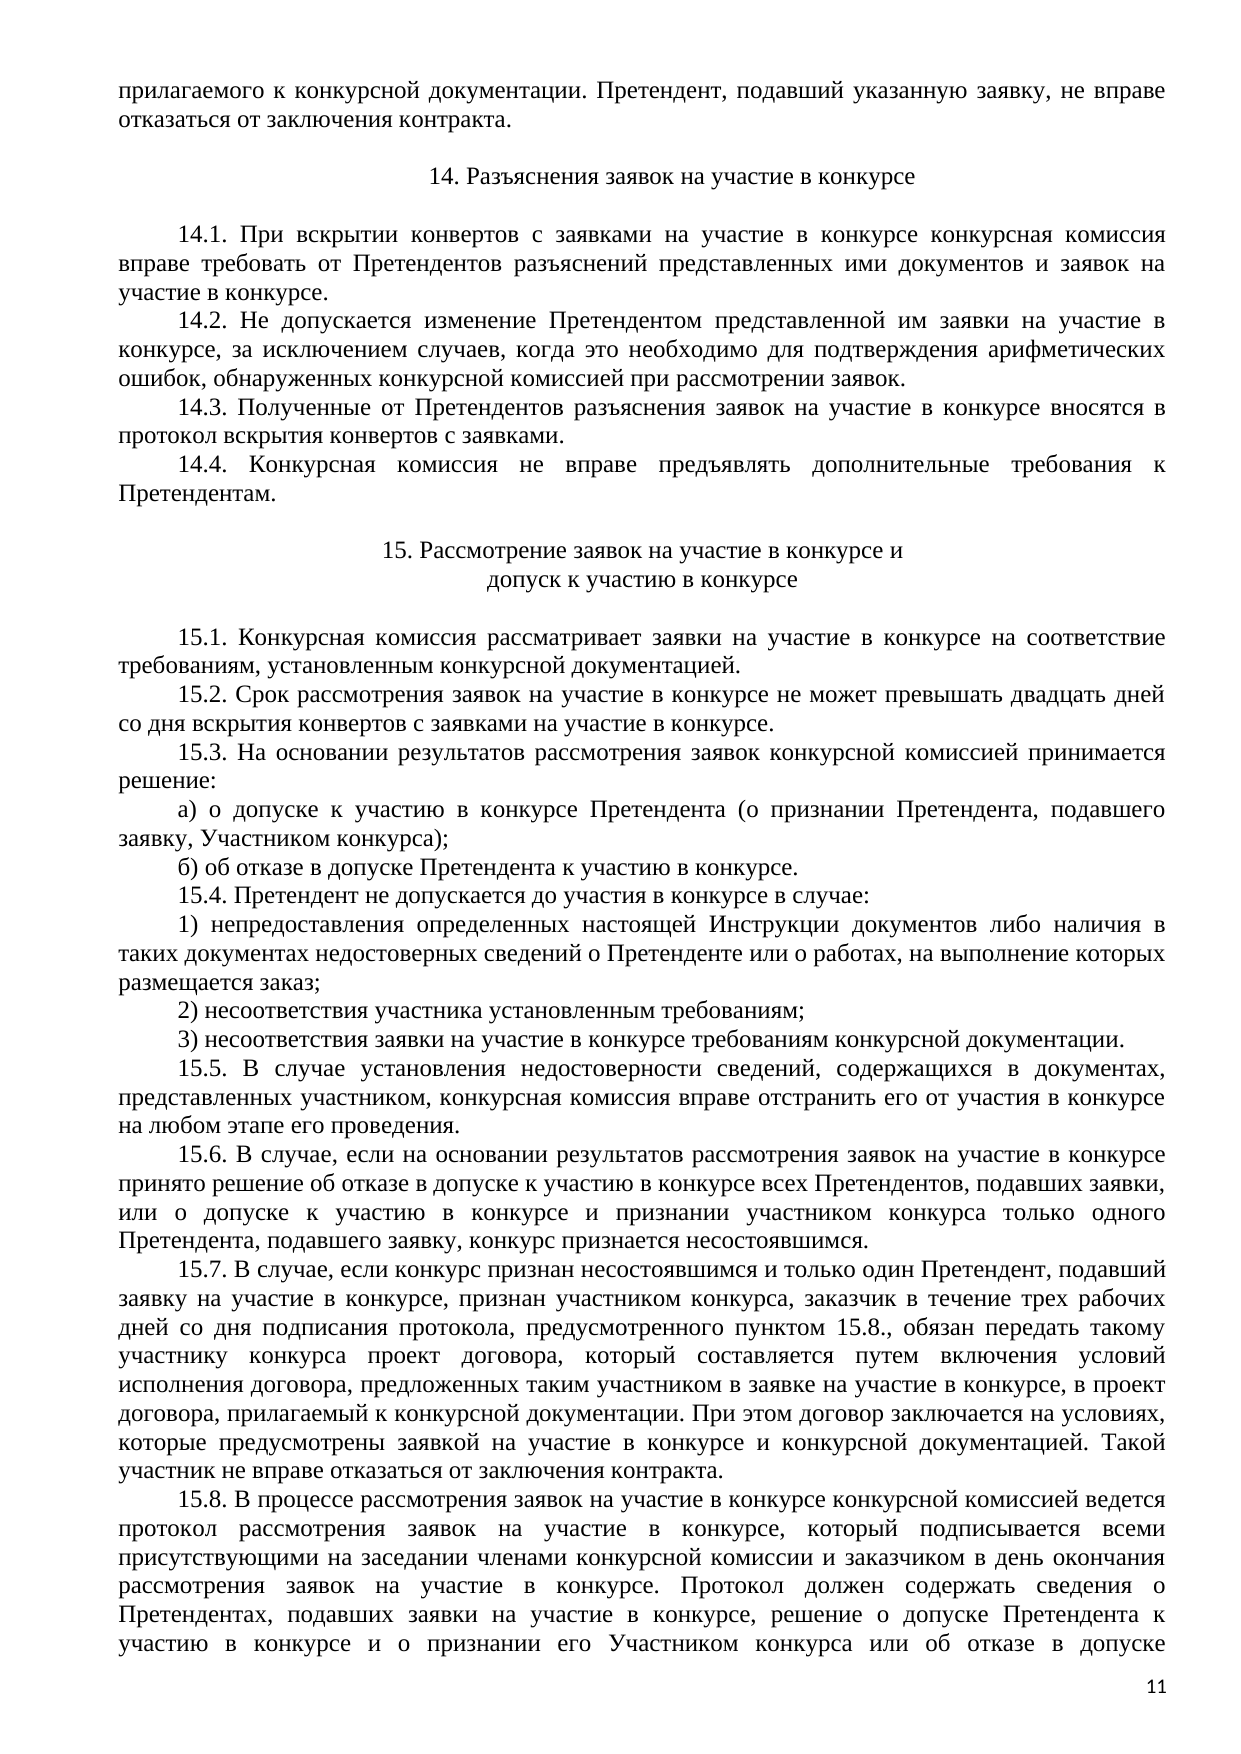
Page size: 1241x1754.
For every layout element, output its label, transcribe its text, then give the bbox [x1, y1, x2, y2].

text 1) непредоставления определенных настоящей Инструкции документов либо наличия в таких документах недостоверных сведений о Претенденте или о работах, на выполнение которых размещается заказ; [118, 909, 1167, 995]
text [118, 1484, 1167, 1657]
text 14.2. Не допускается изменение Претендентом представленной им заявки на участие в конкурсе, за исключением случаев, когда это необходимо для подтверждения арифметических ошибок, обнаруженных конкурсной комиссией при рассмотрении заявок. [118, 305, 1167, 392]
text 15.6. В случае, если на основании результатов рассмотрения заявок на участие в конкурсе принято решение об отказе в допуске к участию в конкурсе всех Претендентов, подавших заявки, или о допуске к участию в конкурсе и признании участником конкурса только одного Претендента, подавшего заявку, конкурс признается несостоявшимся. [118, 1139, 1167, 1254]
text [118, 75, 1167, 132]
text 15.4. Претендент не допускается до участия в конкурсе в случае: [118, 880, 1167, 909]
text а) о допуске к участию в конкурсе Претендента (о признании Претендента, подавшего заявку, Участником конкурса); [118, 794, 1167, 852]
text 14. Разъяснения заявок на участие в конкурсе [118, 161, 1167, 190]
text 2) несоответствия участника установленным требованиям; [118, 995, 1167, 1024]
text 15. Рассмотрение заявок на участие в конкурсе и [118, 535, 1167, 564]
text 3) несоответствия заявки на участие в конкурсе требованиям конкурсной документации. [118, 1024, 1167, 1053]
text 15.1. Конкурсная комиссия рассматривает заявки на участие в конкурсе на соответствие требованиям, установленным конкурсной документацией. [118, 622, 1167, 679]
text б) об отказе в допуске Претендента к участию в конкурсе. [118, 852, 1167, 880]
text 15.2. Срок рассмотрения заявок на участие в конкурсе не может превышать двадцать дней со дня вскрытия конвертов с заявками на участие в конкурсе. [118, 679, 1167, 737]
text 14.3. Полученные от Претендентов разъяснения заявок на участие в конкурсе вносятся в протокол вскрытия конвертов с заявками. [118, 392, 1167, 449]
text 14.4. Конкурсная комиссия не вправе предъявлять дополнительные требования к Претендентам. [118, 449, 1167, 507]
text 15.3. На основании результатов рассмотрения заявок конкурсной комиссией принимается решение: [118, 737, 1167, 794]
text 15.5. В случае установления недостоверности сведений, содержащихся в документах, представленных участником, конкурсная комиссия вправе отстранить его от участия в конкурсе на любом этапе его проведения. [118, 1053, 1167, 1139]
text 15.7. В случае, если конкурс признан несостоявшимся и только один Претендент, подавший заявку на участие в конкурсе, признан участником конкурса, заказчик в течение трех рабочих дней со дня подписания протокола, предусмотренного пунктом 15.8., обязан передать такому участнику конкурса проект договора, который составляется путем включения условий исполнения договора, предложенных таким участником в заявке на участие в конкурсе, в проект договора, прилагаемый к конкурсной документации. При этом договор заключается на условиях, которые предусмотрены заявкой на участие в конкурсе и конкурсной документацией. Такой участник не вправе отказаться от заключения контракта. [118, 1254, 1167, 1484]
text 14.1. При вскрытии конвертов с заявками на участие в конкурсе конкурсная комиссия вправе требовать от Претендентов разъяснений представленных ими документов и заявок на участие в конкурсе. [118, 219, 1167, 305]
text допуск к участию в конкурсе [118, 564, 1167, 593]
